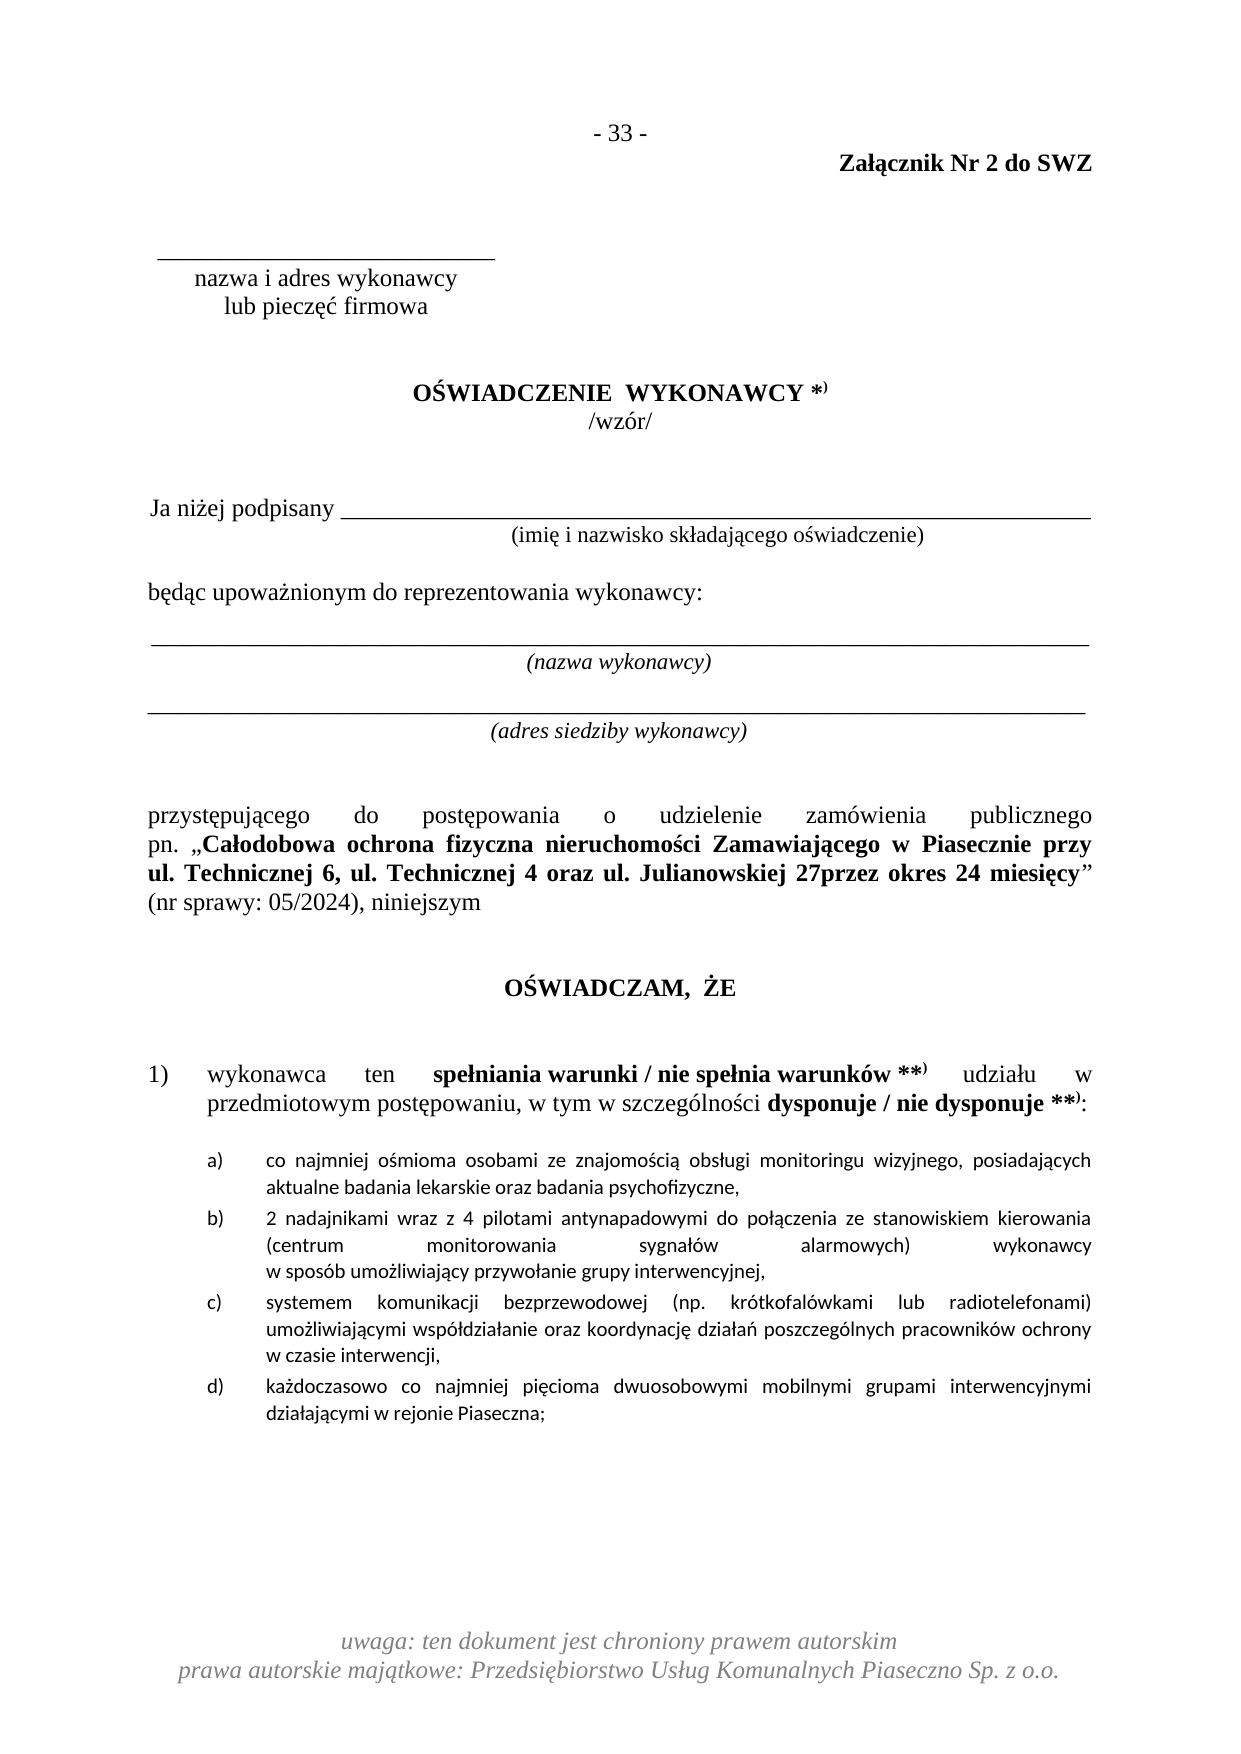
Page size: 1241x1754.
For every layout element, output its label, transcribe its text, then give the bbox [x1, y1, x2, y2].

text (imię i nazwisko składającego oświadczenie) [148, 521, 1092, 548]
list b) 2 nadajnikami wraz z 4 pilotami antynapadowymi do połączenia ze stanowiskiem kierowania (centrum monitorowania sygnałów alarmowych) wykonawcy w sposób umożliwiający przywołanie grupy interwencyjnej, [207, 1205, 1092, 1284]
text OŚWIADCZAM, ŻE [148, 973, 1092, 1002]
list c) systemem komunikacji bezprzewodowej (np. krótkofalówkami lub radiotelefonami) umożliwiającymi współdziałanie oraz koordynację działań poszczególnych pracowników ochrony w czasie interwencji, [207, 1289, 1092, 1368]
text (adres siedziby wykonawcy) [148, 717, 1092, 743]
text OŚWIADCZENIE WYKONAWCY *) [148, 378, 1092, 406]
text przystępującego do postępowania o udzielenie zamówienia publicznego pn. „Całodobowa ochrona fizyczna nieruchomości Zamawiającego w Piasecznie przy ul. Technicznej 6, ul. Technicznej 4 oraz ul. Julianowskiej 27przez okres 24 miesięcy” (nr sprawy: 05/2024), niniejszym [148, 801, 1092, 916]
text ___________________________________________________________________________ [148, 688, 1092, 717]
text Załącznik Nr 2 do SWZ [148, 148, 1092, 176]
list a) co najmniej ośmioma osobami ze znajomością obsługi monitoringu wizyjnego, posiadających aktualne badania lekarskie oraz badania psychofizyczne, [207, 1148, 1092, 1200]
list d) każdoczasowo co najmniej pięcioma dwuosobowymi mobilnymi grupami interwencyjnymi działającymi w rejonie Piaseczna; [207, 1373, 1092, 1426]
text będąc upoważnionym do reprezentowania wykonawcy: [148, 577, 1092, 605]
text ___________________________ [148, 234, 504, 263]
text /wzór/ [148, 406, 1092, 435]
text (nazwa wykonawcy) [148, 648, 1092, 675]
text nazwa i adres wykonawcy [148, 263, 504, 291]
text 1) wykonawca ten spełniania warunki / nie spełnia warunków **) udziału w przedmiotowym postępowaniu, w tym w szczególności dysponuje / nie dysponuje **): [148, 1059, 1092, 1117]
text lub pieczęć firmowa [148, 291, 504, 320]
text Ja niżej podpisany ____________________________________________________________ [148, 493, 1092, 521]
text ___________________________________________________________________________ [148, 620, 1092, 648]
